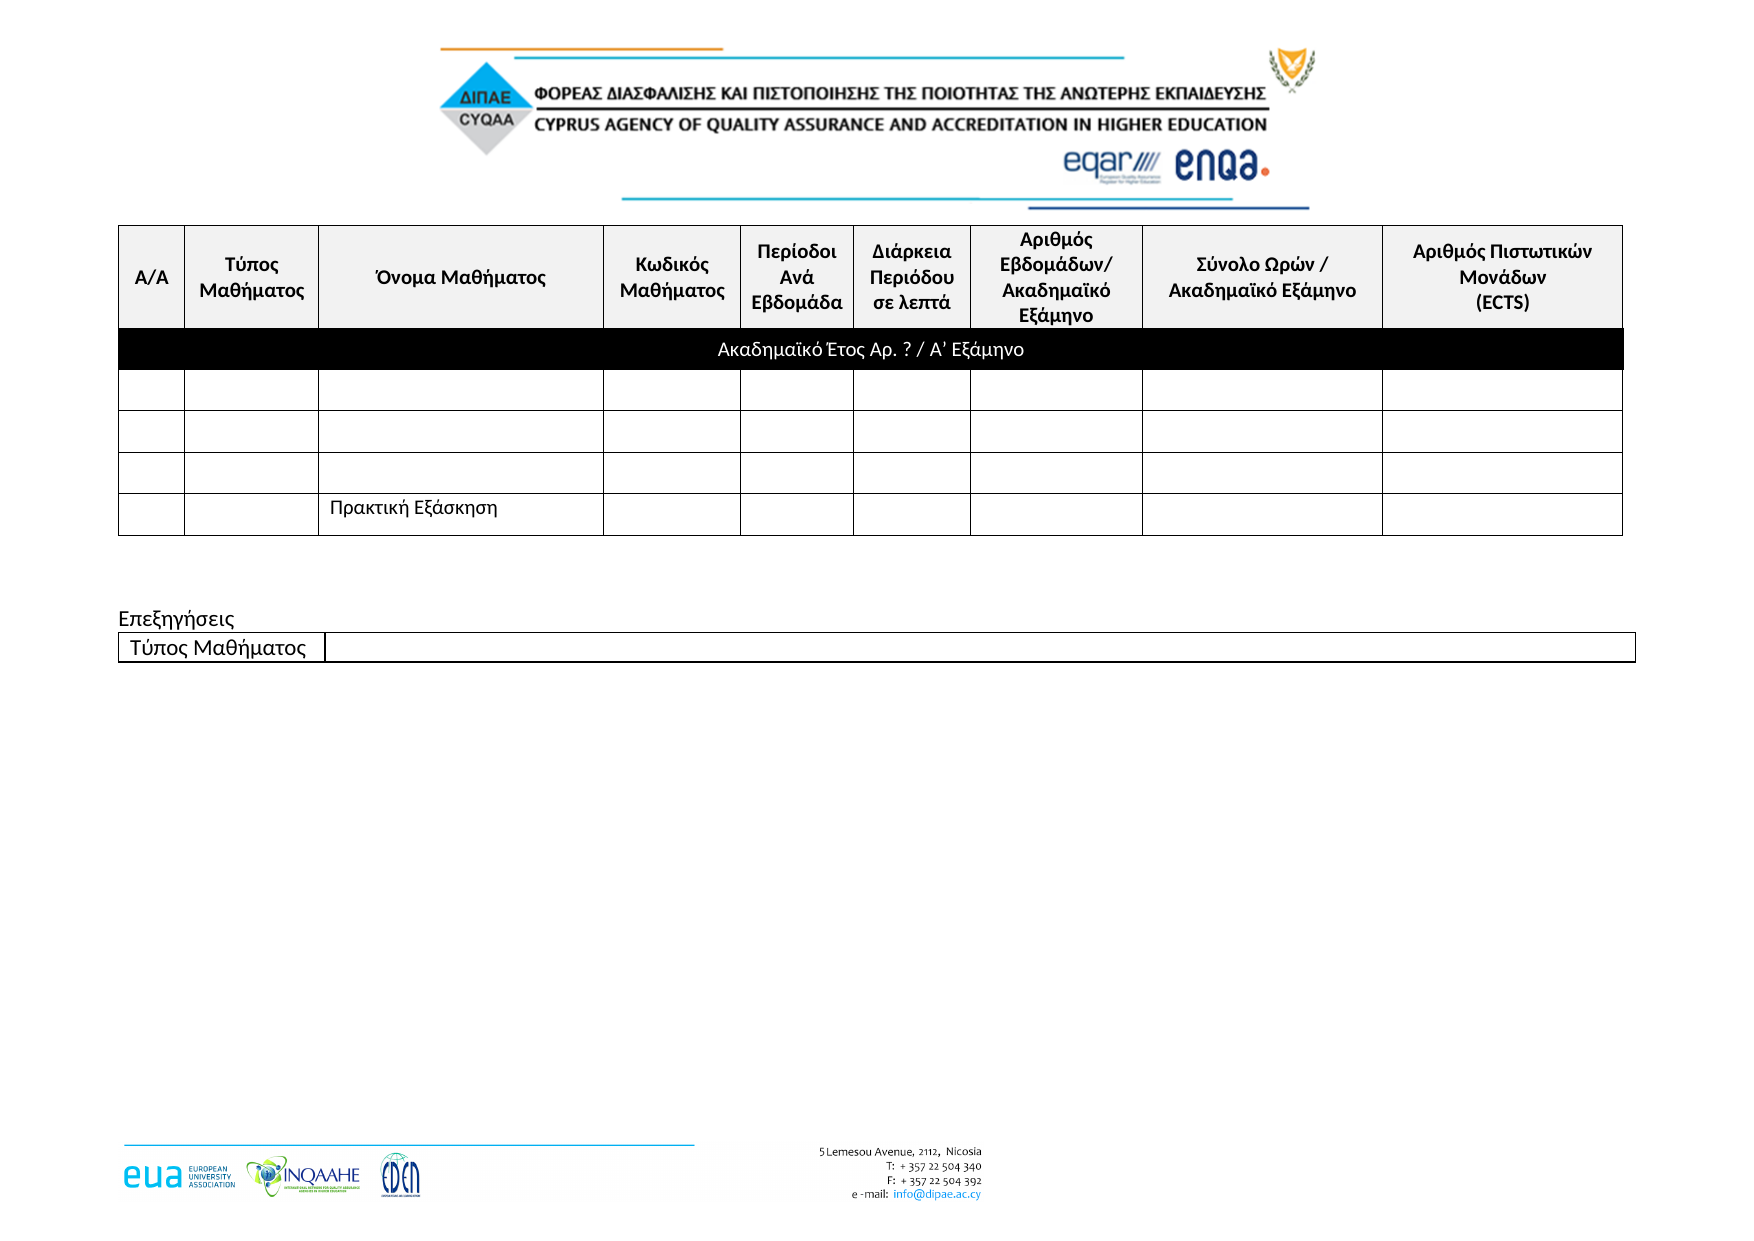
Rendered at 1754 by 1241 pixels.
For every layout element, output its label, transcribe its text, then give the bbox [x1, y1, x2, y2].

table_cell [604, 453, 740, 493]
table_cell [319, 453, 603, 493]
picture [118, 1141, 984, 1202]
table_cell [971, 411, 1142, 452]
table_header [326, 633, 1635, 661]
table_cell [185, 370, 318, 410]
table_cell [971, 370, 1142, 410]
table_cell [185, 411, 318, 452]
table_cell [1143, 411, 1382, 452]
table_header Κωδικός Μαθήματος [604, 226, 740, 328]
table_header Όνομα Μαθήματος [319, 226, 603, 328]
table_cell [119, 494, 184, 534]
table_header Τύπος Μαθήματος [185, 226, 318, 328]
table_cell [854, 370, 970, 410]
picture [434, 44, 1320, 213]
table_cell [604, 494, 740, 534]
table_cell [854, 494, 970, 534]
table_cell [319, 370, 603, 410]
table_cell [854, 411, 970, 452]
table_cell Ακαδημαϊκό Έτος Αρ. ? / A’ Εξάμηνο [119, 329, 1623, 369]
table_cell [604, 411, 740, 452]
table_header Τύπος Μαθήματος [119, 633, 324, 661]
table_cell [185, 494, 318, 534]
table_header Αριθμός Πιστωτικών Μονάδων (ECTS) [1383, 226, 1622, 328]
table_cell [741, 453, 853, 493]
table_header Περίοδοι Ανά Εβδομάδα [741, 226, 853, 328]
table_cell [119, 370, 184, 410]
text Επεξηγήσεις [118, 604, 1636, 632]
table_cell [741, 370, 853, 410]
table_cell [854, 453, 970, 493]
table_cell [741, 494, 853, 534]
table_cell [1143, 453, 1382, 493]
table_cell [119, 411, 184, 452]
table_cell [185, 453, 318, 493]
table_cell [1383, 370, 1622, 410]
table_cell [1143, 370, 1382, 410]
table_cell [971, 494, 1142, 534]
table_cell [119, 453, 184, 493]
table_header Διάρκεια Περιόδου σε λεπτά [854, 226, 970, 328]
table_cell [971, 453, 1142, 493]
table_cell [1383, 411, 1622, 452]
table_cell [1383, 494, 1622, 534]
table_cell Πρακτική Εξάσκηση [319, 494, 603, 534]
table_header Σύνολο Ωρών / Ακαδημαϊκό Εξάμηνο [1143, 226, 1382, 328]
table_cell [1383, 453, 1622, 493]
table_cell [319, 411, 603, 452]
table_header A/A [119, 226, 184, 328]
table_header Αριθμός Εβδομάδων/ Ακαδημαϊκό Εξάμηνο [971, 226, 1142, 328]
table_cell [1143, 494, 1382, 534]
table_cell [741, 411, 853, 452]
table_cell [604, 370, 740, 410]
